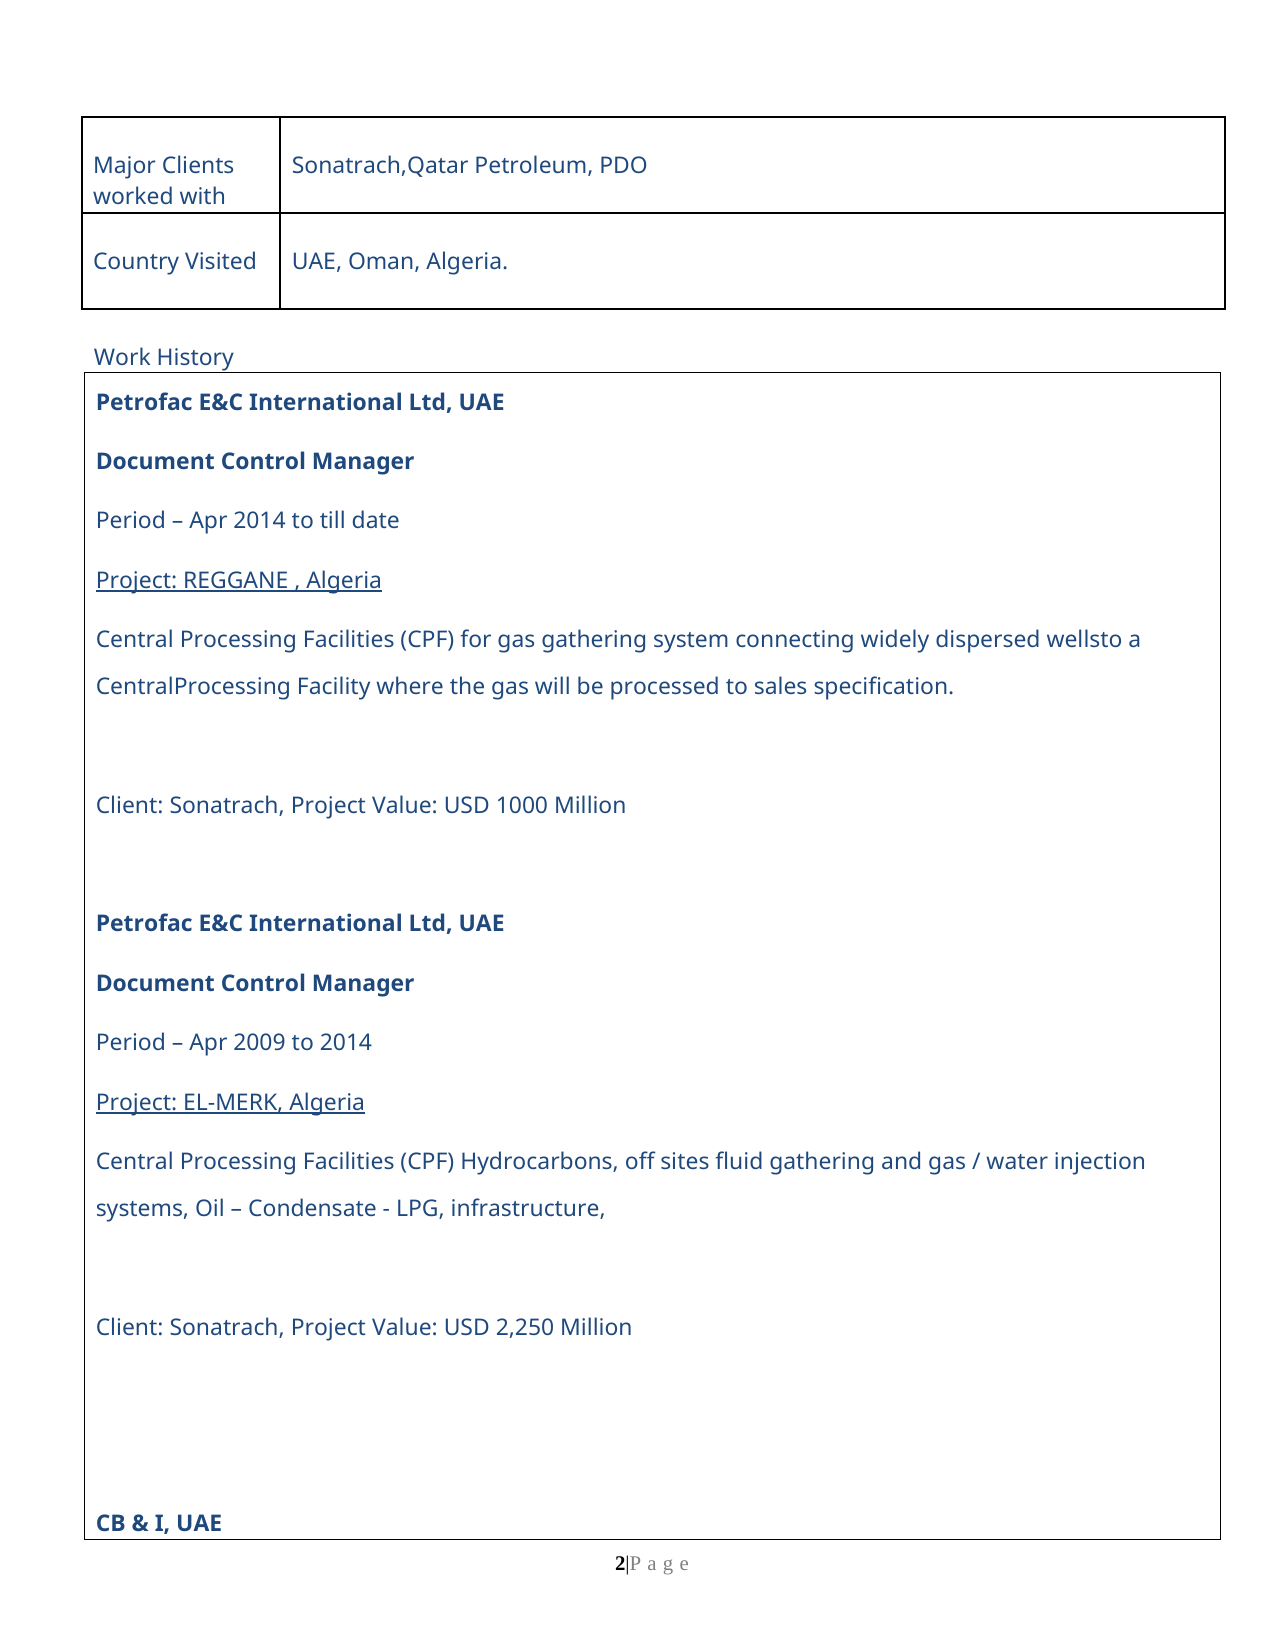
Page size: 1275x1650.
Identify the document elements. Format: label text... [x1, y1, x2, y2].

table_cell UAE, Oman, Algeria. [281, 214, 1224, 307]
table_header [85, 373, 1220, 1539]
table_header Major Clients worked with [83, 118, 279, 212]
table_header Sonatrach,Qatar Petroleum, PDO [281, 118, 1224, 212]
text Work History [94, 341, 1209, 372]
table_cell Country Visited [83, 214, 279, 307]
